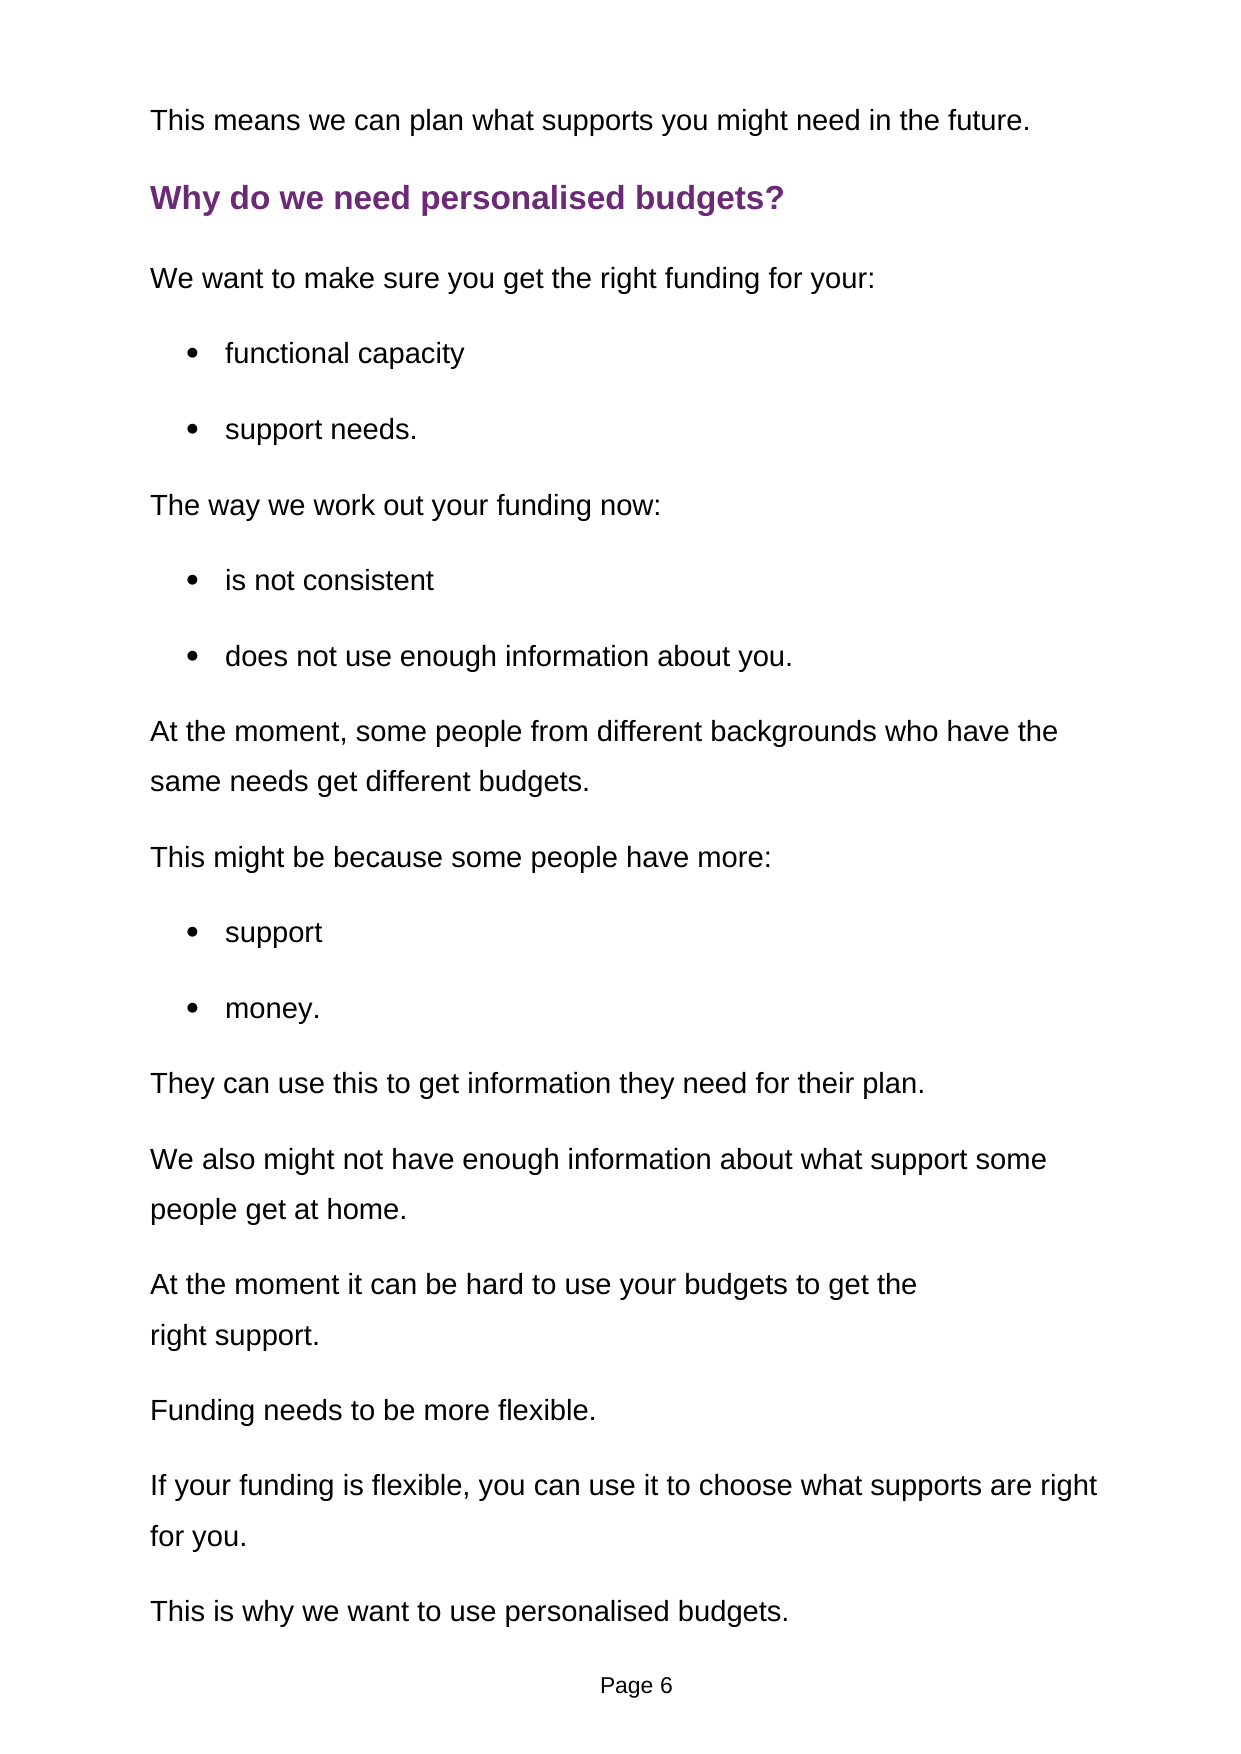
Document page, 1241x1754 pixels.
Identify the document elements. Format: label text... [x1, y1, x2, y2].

list money. [187, 991, 1122, 1024]
list We also might not have enough information about what support some people get at home. [150, 1142, 1122, 1226]
text We want to make sure you get the right funding for your: [150, 261, 1122, 294]
list If your funding is flexible, you can use it to choose what supports are right for you. [150, 1468, 1122, 1552]
list Funding needs to be more flexible. [150, 1393, 1122, 1426]
list support needs. [187, 412, 1122, 446]
list This is why we want to use personalised budgets. [150, 1594, 1122, 1627]
list At the moment it can be hard to use your budgets to get the right support. [150, 1267, 1122, 1351]
list At the moment, some people from different backgrounds who have the same needs get different budgets. [150, 714, 1122, 798]
list This might be because some people have more: [150, 840, 1122, 873]
list support [187, 915, 1122, 949]
list does not use enough information about you. [187, 638, 1122, 672]
text This means we can plan what supports you might need in the future. [150, 103, 1122, 137]
subtitle Why do we need personalised budgets? [150, 178, 1122, 217]
list is not consistent [187, 563, 1122, 597]
text The way we work out your funding now: [150, 488, 1122, 521]
list They can use this to get information they need for their plan. [150, 1066, 1122, 1100]
list functional capacity [187, 336, 1122, 370]
